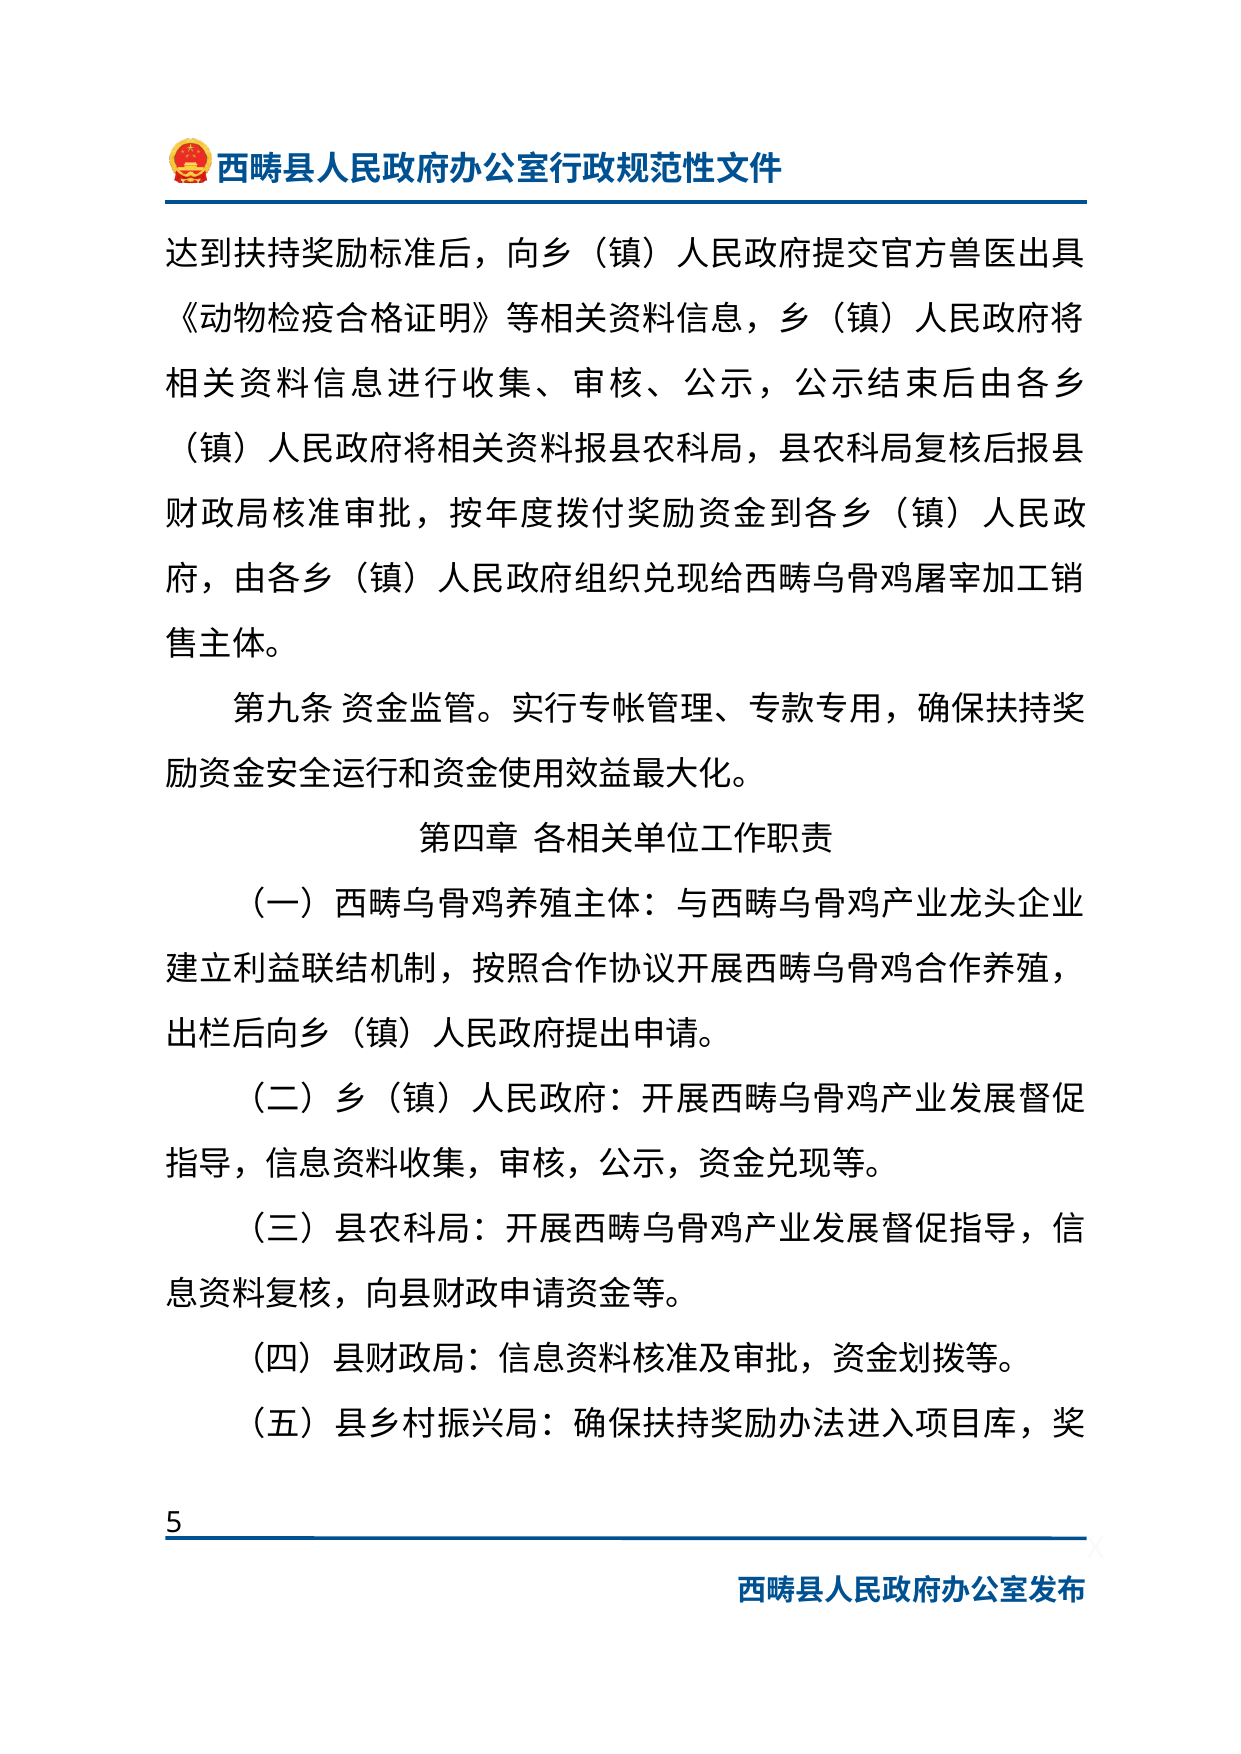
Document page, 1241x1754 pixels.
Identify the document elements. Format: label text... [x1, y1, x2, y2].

text 第四章 各相关单位工作职责 [165, 804, 1087, 869]
text （四）县财政局：信息资料核准及审批，资金划拨等。 [165, 1324, 1087, 1389]
text （一）西畴乌骨鸡养殖主体：与西畴乌骨鸡产业龙头企业建立利益联结机制，按照合作协议开展西畴乌骨鸡合作养殖，出栏后向乡（镇）人民政府提出申请。 [165, 869, 1087, 1064]
picture [165, 136, 216, 187]
text （五）县乡村振兴局：确保扶持奖励办法进入项目库，奖励资金得以落实。 [165, 1389, 1087, 1454]
text （二）乡（镇）人民政府：开展西畴乌骨鸡产业发展督促指导，信息资料收集，审核，公示，资金兑现等。 [165, 1064, 1087, 1194]
text 第九条 资金监管。实行专帐管理、专款专用，确保扶持奖励资金安全运行和资金使用效益最大化。 [165, 674, 1087, 804]
text （三）县农科局：开展西畴乌骨鸡产业发展督促指导，信息资料复核，向县财政申请资金等。 [165, 1194, 1087, 1324]
